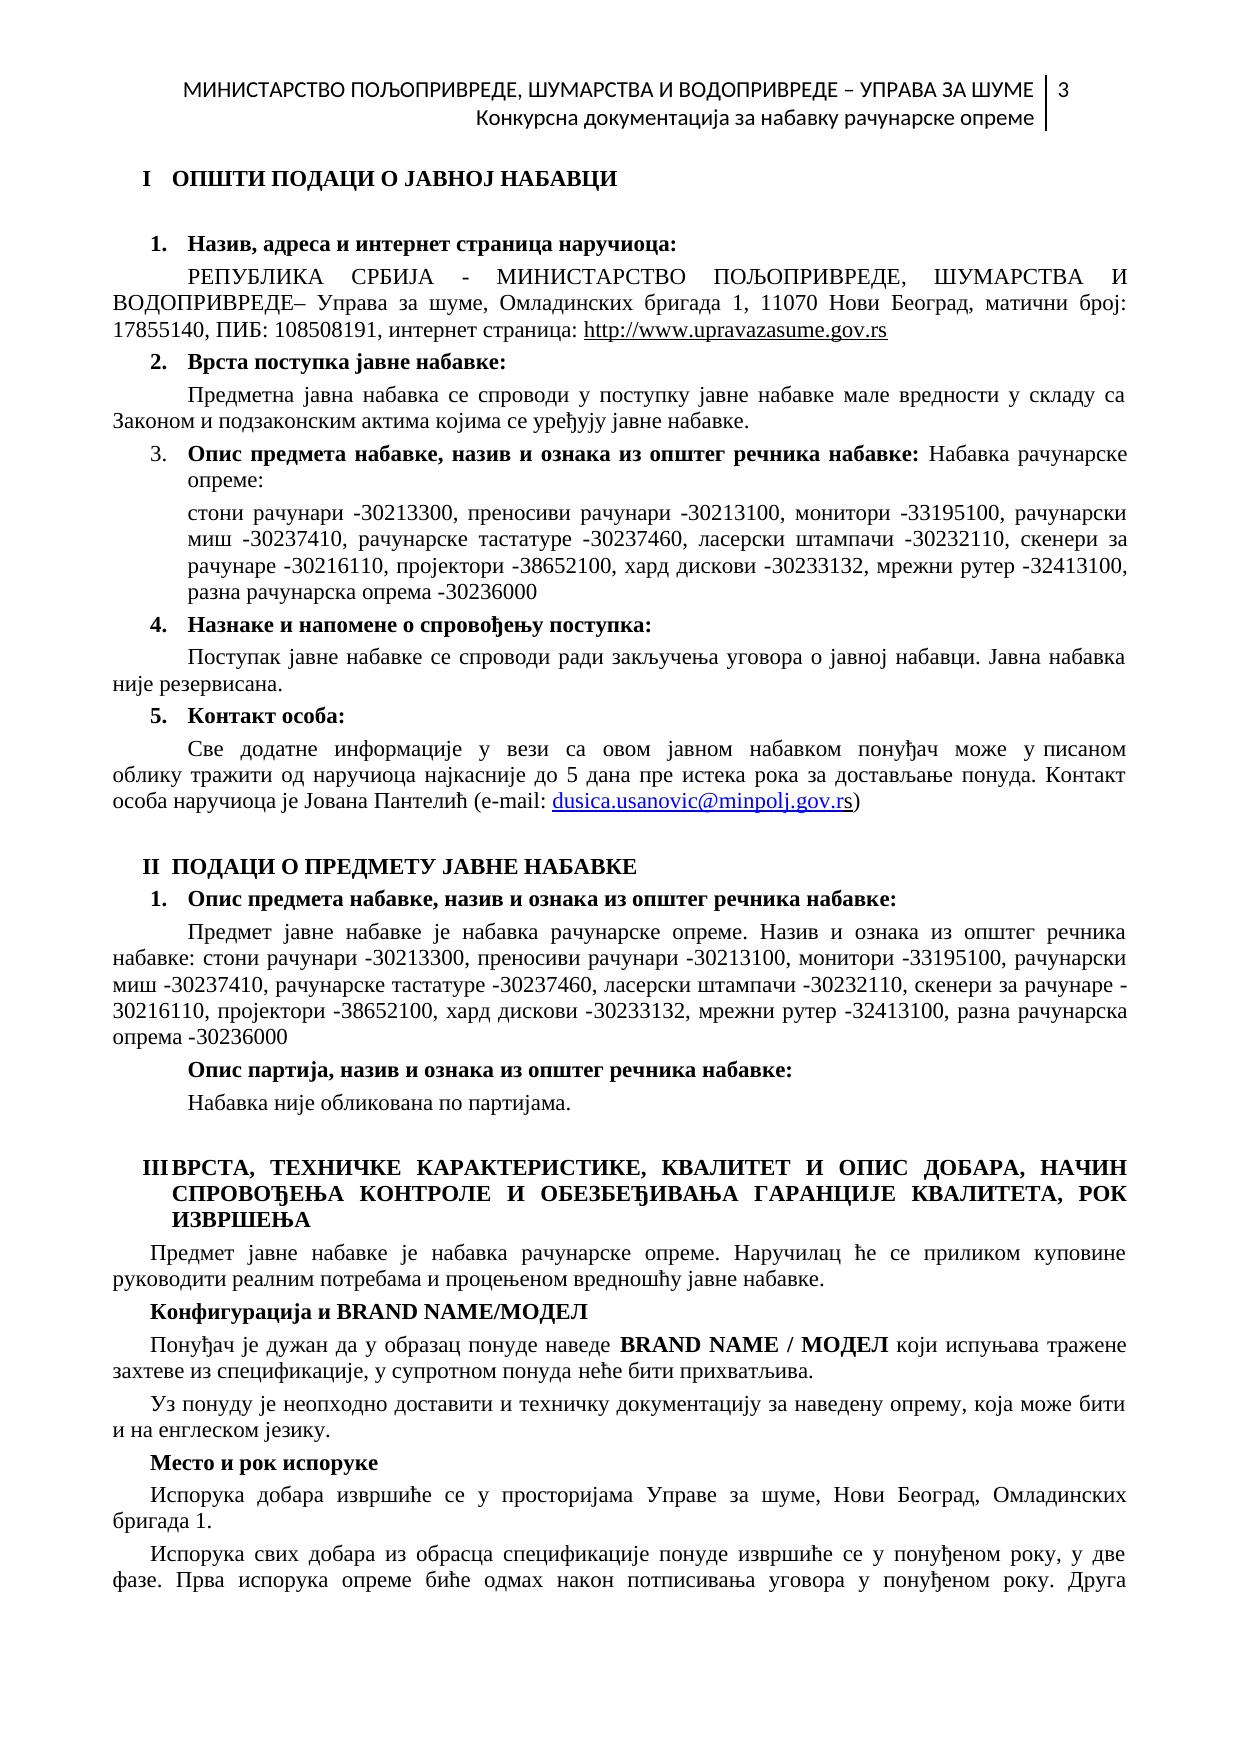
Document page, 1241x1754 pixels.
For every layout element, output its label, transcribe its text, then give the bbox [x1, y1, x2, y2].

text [112, 1540, 1128, 1593]
list ВРСТА, ТЕХНИЧКЕ КАРАКТЕРИСТИКЕ, КВАЛИТЕТ И ОПИС ДОБАРА, НАЧИН СПРОВОЂЕЊА КОНТРОЛЕ И ОБЕЗБЕЂИВАЊА ГАРАНЦИЈЕ КВАЛИТЕТА, РОК ИЗВРШЕЊА [142, 1154, 1128, 1233]
list ОПШТИ ПОДАЦИ О ЈАВНОЈ НАБАВЦИ [142, 165, 1128, 192]
list Опис предмета набавке, назив и ознака из општег речника набавке: Набавка рачунарске опреме: [150, 440, 1128, 493]
text Поступак јавне набавке се спроводи ради закључења уговора о јавној набавци. Јавна набавка није резервисана. [112, 643, 1128, 696]
list ПОДАЦИ О ПРЕДМЕТУ ЈАВНЕ НАБАВКЕ [142, 853, 1128, 879]
text Све додатне информације у вези са овом јавном набавком понуђач може у писаном облику тражити од наручиоца најкасније до 5 дана пре истека рока за достављање понуда. Контакт особа наручиоца је Јована Пантелић (e-mail: dusica.usanovic@minpolj.gov.rs) [112, 735, 1128, 814]
text Место и рок испоруке [112, 1448, 1128, 1475]
list Опис предмета набавке, назив и ознака из општег речника набавке: [150, 885, 1128, 912]
text Предмет јавне набавке је набавка рачунарске опреме. Назив и ознака из општег речника набавке: стони рачунари -30213300, преносиви рачунари -30213100, монитори -33195100, рачунарски миш -30237410, рачунарске тастатуре -30237460, ласерски штампачи -30232110, скенери за рачунаре -30216110, пројектори -38652100, хард дискови -30233132, мрежни рутер -32413100, разна рачунарска опрема -30236000 [112, 918, 1128, 1050]
text Уз понуду је неопходно доставити и техничку документацију за наведену опрему, која може бити и на енглеском језику. [112, 1389, 1128, 1442]
text РЕПУБЛИКА СРБИЈА - МИНИСТАРСТВО ПОЉОПРИВРЕДЕ, ШУМАРСТВА И ВОДОПРИВРЕДЕ– Управа за шуме, Омладинских бригада 1, 11070 Нови Београд, матични број: 17855140, ПИБ: 108508191, интернет страница: http://www.upravazasume.gov.rs [112, 263, 1128, 342]
list Контакт особа: [150, 702, 1128, 728]
list Назив, адреса и интернет страница наручиоца: [150, 231, 1128, 257]
text Предметна јавна набавка се спроводи у поступку јавне набавке мале вредности у складу са Законом и подзаконским актима којима се уређују јавне набавке. [112, 381, 1128, 434]
text стони рачунари -30213300, преносиви рачунари -30213100, монитори -33195100, рачунарски миш -30237410, рачунарске тастатуре -30237460, ласерски штампачи -30232110, скенери за рачунаре -30216110, пројектори -38652100, хард дискови -30233132, мрежни рутер -32413100, разна рачунарска опрема -30236000 [187, 499, 1128, 604]
text Понуђач је дужан да у образац понуде наведе BRAND NAME / МОДЕЛ који испуњава тражене захтеве из спецификације, у супротном понуда неће бити прихватљива. [112, 1331, 1128, 1383]
text Предмет јавне набавке је набавка рачунарске опреме. Наручилац ће се приликом куповине руководити реалним потребама и процењеном вредношћу јавне набавке. [112, 1239, 1128, 1292]
text Конфигурација и BRAND NAME/МОДЕЛ [112, 1298, 1128, 1324]
list Врста поступка јавне набавке: [150, 348, 1128, 375]
text Набавка није обликована по партијама. [112, 1088, 1128, 1115]
text Испорука добара извршиће се у просторијама Управе за шуме, Нови Београд, Омладинских бригада 1. [112, 1481, 1128, 1534]
text Опис партија, назив и ознака из општег речника набавке: [112, 1056, 1128, 1082]
list Назнаке и напомене о спровођењу поступка: [150, 611, 1128, 637]
